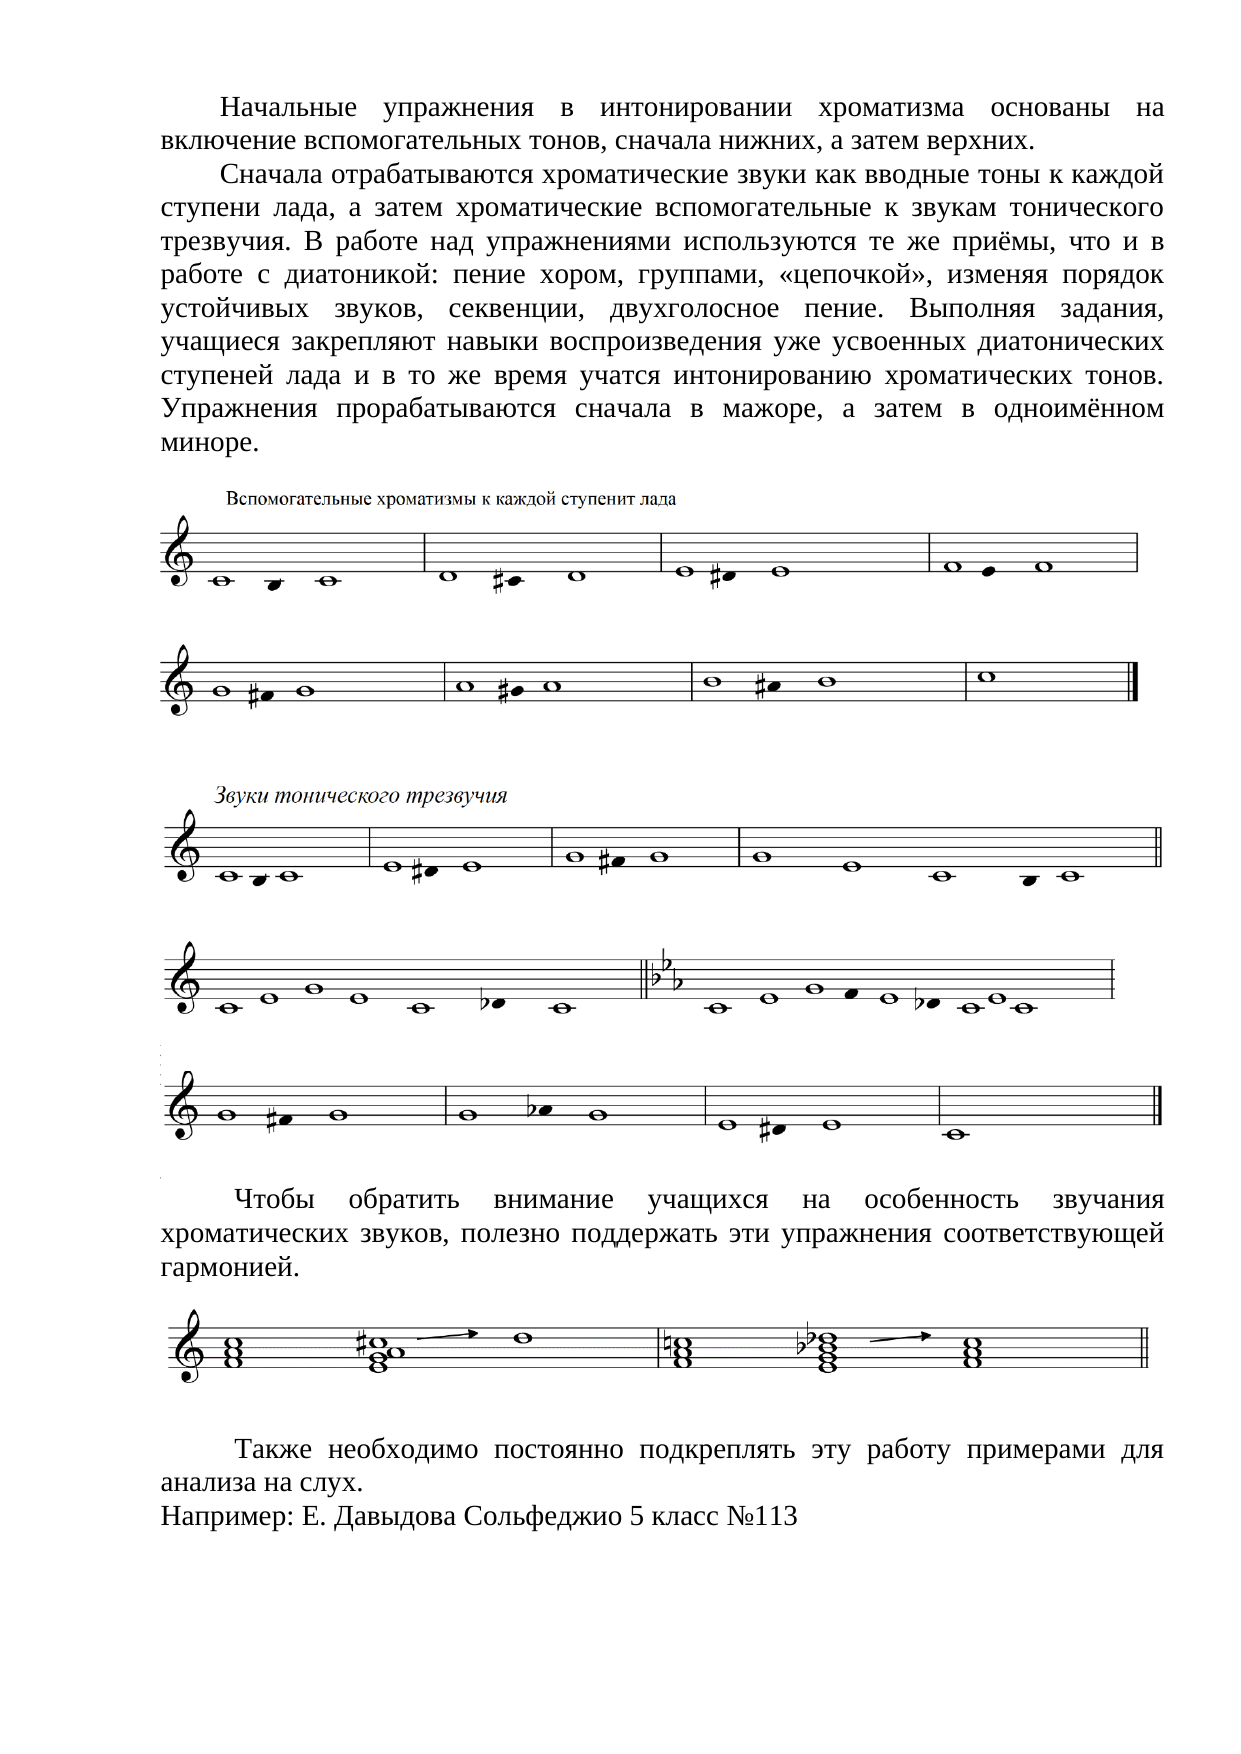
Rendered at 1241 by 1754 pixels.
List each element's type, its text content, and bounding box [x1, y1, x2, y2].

text Начальные упражнения в интонировании хроматизма основаны на включение вспомогательных тонов, сначала нижних, а затем верхних. [160, 89, 1165, 156]
text Чтобы обратить внимание учащихся на особенность звучания хроматических звуков, полезно поддержать эти упражнения соответствующей гармонией. [160, 1182, 1165, 1282]
picture [160, 766, 1165, 1182]
text Например: Е. Давыдова Сольфеджио 5 класс №113 [160, 1498, 1165, 1531]
picture [160, 1282, 1165, 1431]
picture [160, 491, 1150, 738]
text Также необходимо постоянно подкреплять эту работу примерами для анализа на слух. [160, 1431, 1165, 1498]
text Сначала отрабатываются хроматические звуки как вводные тоны к каждой ступени лада, а затем хроматические вспомогательные к звукам тонического трезвучия. В работе над упражнениями используются те же приёмы, что и в работе с диатоникой: пение хором, группами, «цепочкой», изменяя порядок устойчивых звуков, секвенции, двухголосное пение. Выполняя задания, учащиеся закрепляют навыки воспроизведения уже усвоенных диатонических ступеней лада и в то же время учатся интонированию хроматических тонов. Упражнения прорабатываются сначала в мажоре, а затем в одноимённом миноре. [160, 156, 1165, 458]
